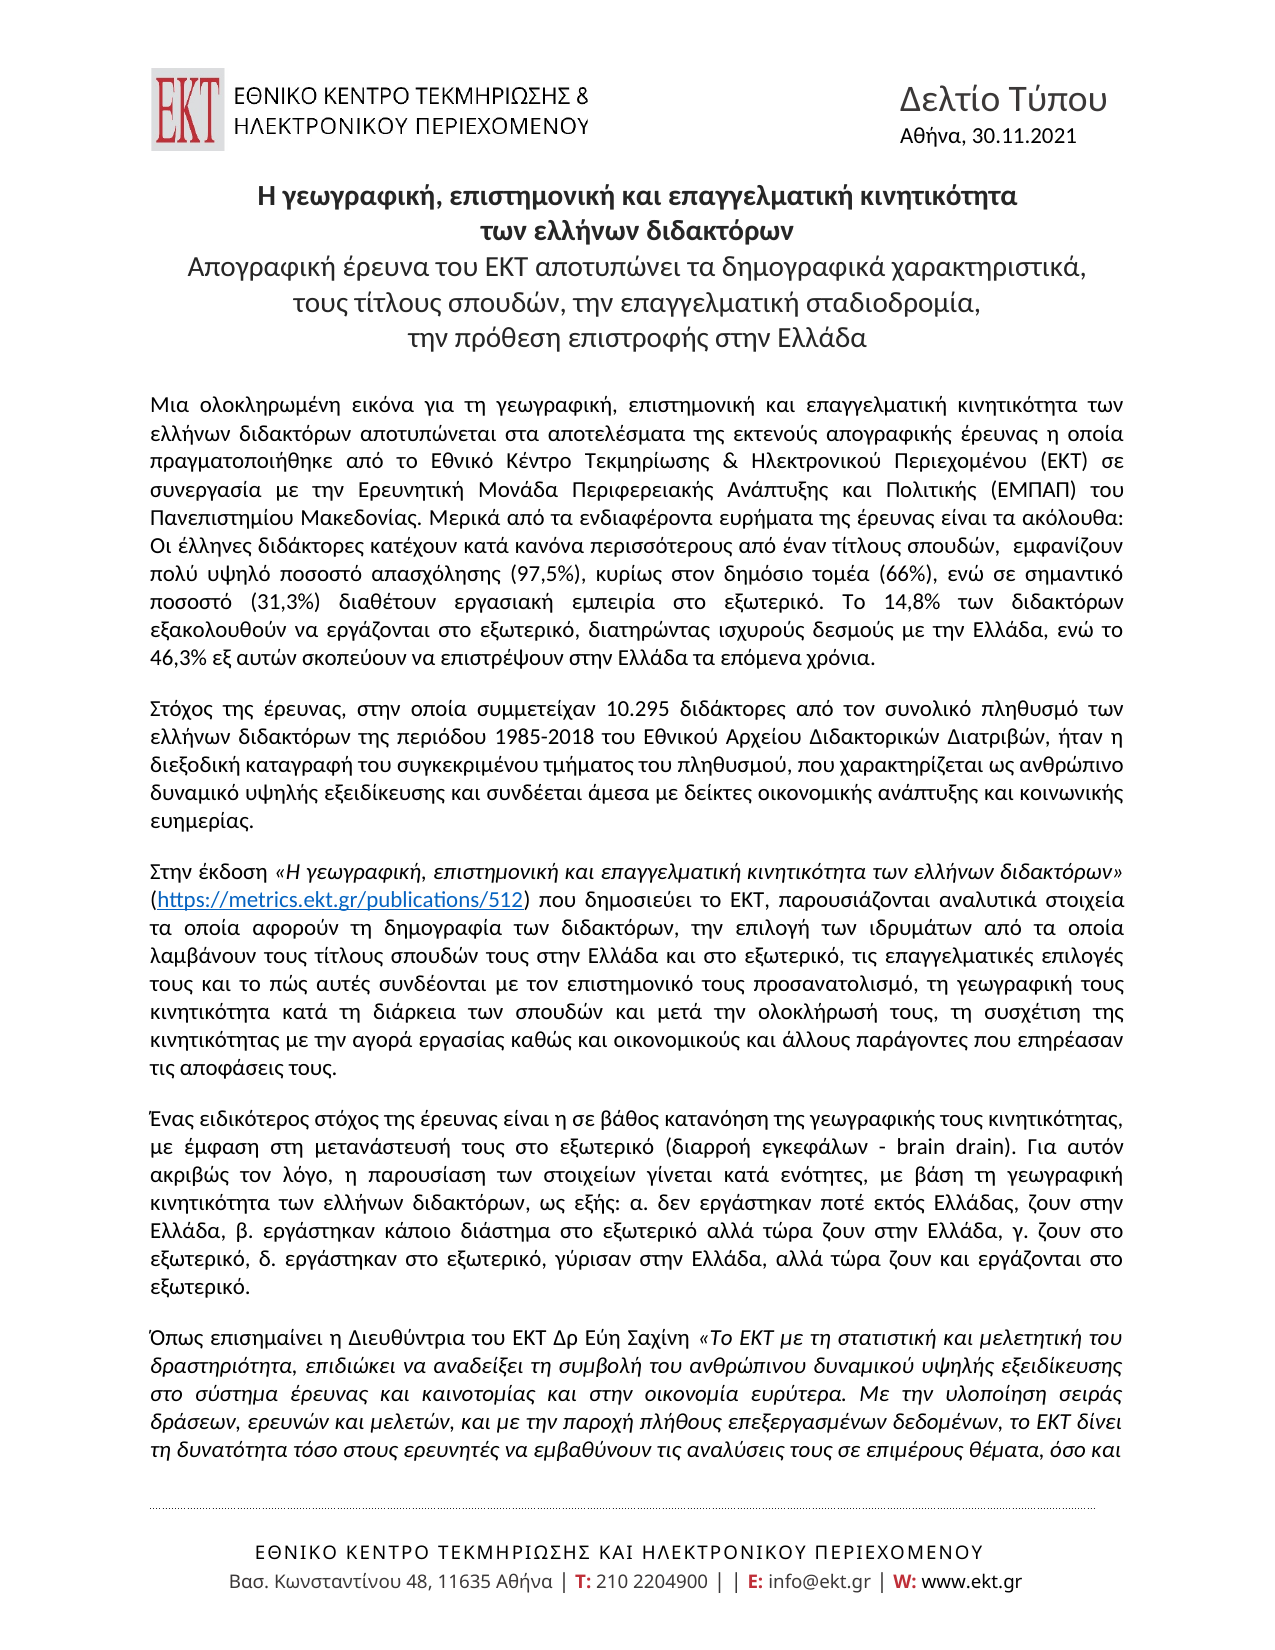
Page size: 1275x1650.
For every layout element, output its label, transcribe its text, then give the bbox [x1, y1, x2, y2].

text τους τίτλους σπουδών, την επαγγελματική σταδιοδρομία, [150, 284, 1125, 319]
text Απογραφική έρευνα του ΕΚΤ αποτυπώνει τα δημογραφικά χαρακτηριστικά, [150, 248, 1125, 284]
text την πρόθεση επιστροφής στην Ελλάδα [150, 319, 1125, 355]
text Στόχος της έρευνας, στην οποία συμμετείχαν 10.295 διδάκτορες από τον συνολικό πληθυσμό των ελλήνων διδακτόρων της περιόδου 1985-2018 του Εθνικού Αρχείου Διδακτορικών Διατριβών, ήταν η διεξοδική καταγραφή του συγκεκριμένου τμήματος του πληθυσμού, που χαρακτηρίζεται ως ανθρώπινο δυναμικό υψηλής εξειδίκευσης και συνδέεται άμεσα με δείκτες οικονομικής ανάπτυξης και κοινωνικής ευημερίας. [150, 694, 1125, 834]
picture [150, 68, 588, 150]
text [150, 1323, 1125, 1463]
text Ένας ειδικότερος στόχος της έρευνας είναι η σε βάθος κατανόηση της γεωγραφικής τους κινητικότητας, με έμφαση στη μετανάστευσή τους στο εξωτερικό (διαρροή εγκεφάλων - brain drain). Για αυτόν ακριβώς τον λόγο, η παρουσίαση των στοιχείων γίνεται κατά ενότητες, με βάση τη γεωγραφική κινητικότητα των ελλήνων διδακτόρων, ως εξής: α. δεν εργάστηκαν ποτέ εκτός Ελλάδας, ζουν στην Ελλάδα, β. εργάστηκαν κάποιο διάστημα στο εξωτερικό αλλά τώρα ζουν στην Ελλάδα, γ. ζουν στο εξωτερικό, δ. εργάστηκαν στο εξωτερικό, γύρισαν στην Ελλάδα, αλλά τώρα ζουν και εργάζονται στο εξωτερικό. [150, 1104, 1125, 1300]
text των ελλήνων διδακτόρων [150, 212, 1125, 248]
text Η γεωγραφική, επιστημονική και επαγγελματική κινητικότητα [150, 177, 1125, 212]
text Μια ολοκληρωμένη εικόνα για τη γεωγραφική, επιστημονική και επαγγελματική κινητικότητα των ελλήνων διδακτόρων αποτυπώνεται στα αποτελέσματα της εκτενούς απογραφικής έρευνας η οποία πραγματοποιήθηκε από το Εθνικό Κέντρο Τεκμηρίωσης & Ηλεκτρονικού Περιεχομένου (ΕΚΤ) σε συνεργασία με την Ερευνητική Μονάδα Περιφερειακής Ανάπτυξης και Πολιτικής (ΕΜΠΑΠ) του Πανεπιστημίου Μακεδονίας. Μερικά από τα ενδιαφέροντα ευρήματα της έρευνας είναι τα ακόλουθα: Οι έλληνες διδάκτορες κατέχουν κατά κανόνα περισσότερους από έναν τίτλους σπουδών, εμφανίζουν πολύ υψηλό ποσοστό απασχόλησης (97,5%), κυρίως στον δημόσιο τομέα (66%), ενώ σε σημαντικό ποσοστό (31,3%) διαθέτουν εργασιακή εμπειρία στο εξωτερικό. Το 14,8% των διδακτόρων εξακολουθούν να εργάζονται στο εξωτερικό, διατηρώντας ισχυρούς δεσμούς με την Ελλάδα, ενώ το 46,3% εξ αυτών σκοπεύουν να επιστρέψουν στην Ελλάδα τα επόμενα χρόνια. [150, 391, 1125, 671]
text Στην έκδοση «Η γεωγραφική, επιστημονική και επαγγελματική κινητικότητα των ελλήνων διδακτόρων» (https://metrics.ekt.gr/publications/512) που δημοσιεύει το ΕΚΤ, παρουσιάζονται αναλυτικά στοιχεία τα οποία αφορούν τη δημογραφία των διδακτόρων, την επιλογή των ιδρυμάτων από τα οποία λαμβάνουν τους τίτλους σπουδών τους στην Ελλάδα και στο εξωτερικό, τις επαγγελματικές επιλογές τους και το πώς αυτές συνδέονται με τον επιστημονικό τους προσανατολισμό, τη γεωγραφική τους κινητικότητα κατά τη διάρκεια των σπουδών και μετά την ολοκλήρωσή τους, τη συσχέτιση της κινητικότητας με την αγορά εργασίας καθώς και οικονομικούς και άλλους παράγοντες που επηρέασαν τις αποφάσεις τους. [150, 857, 1125, 1081]
